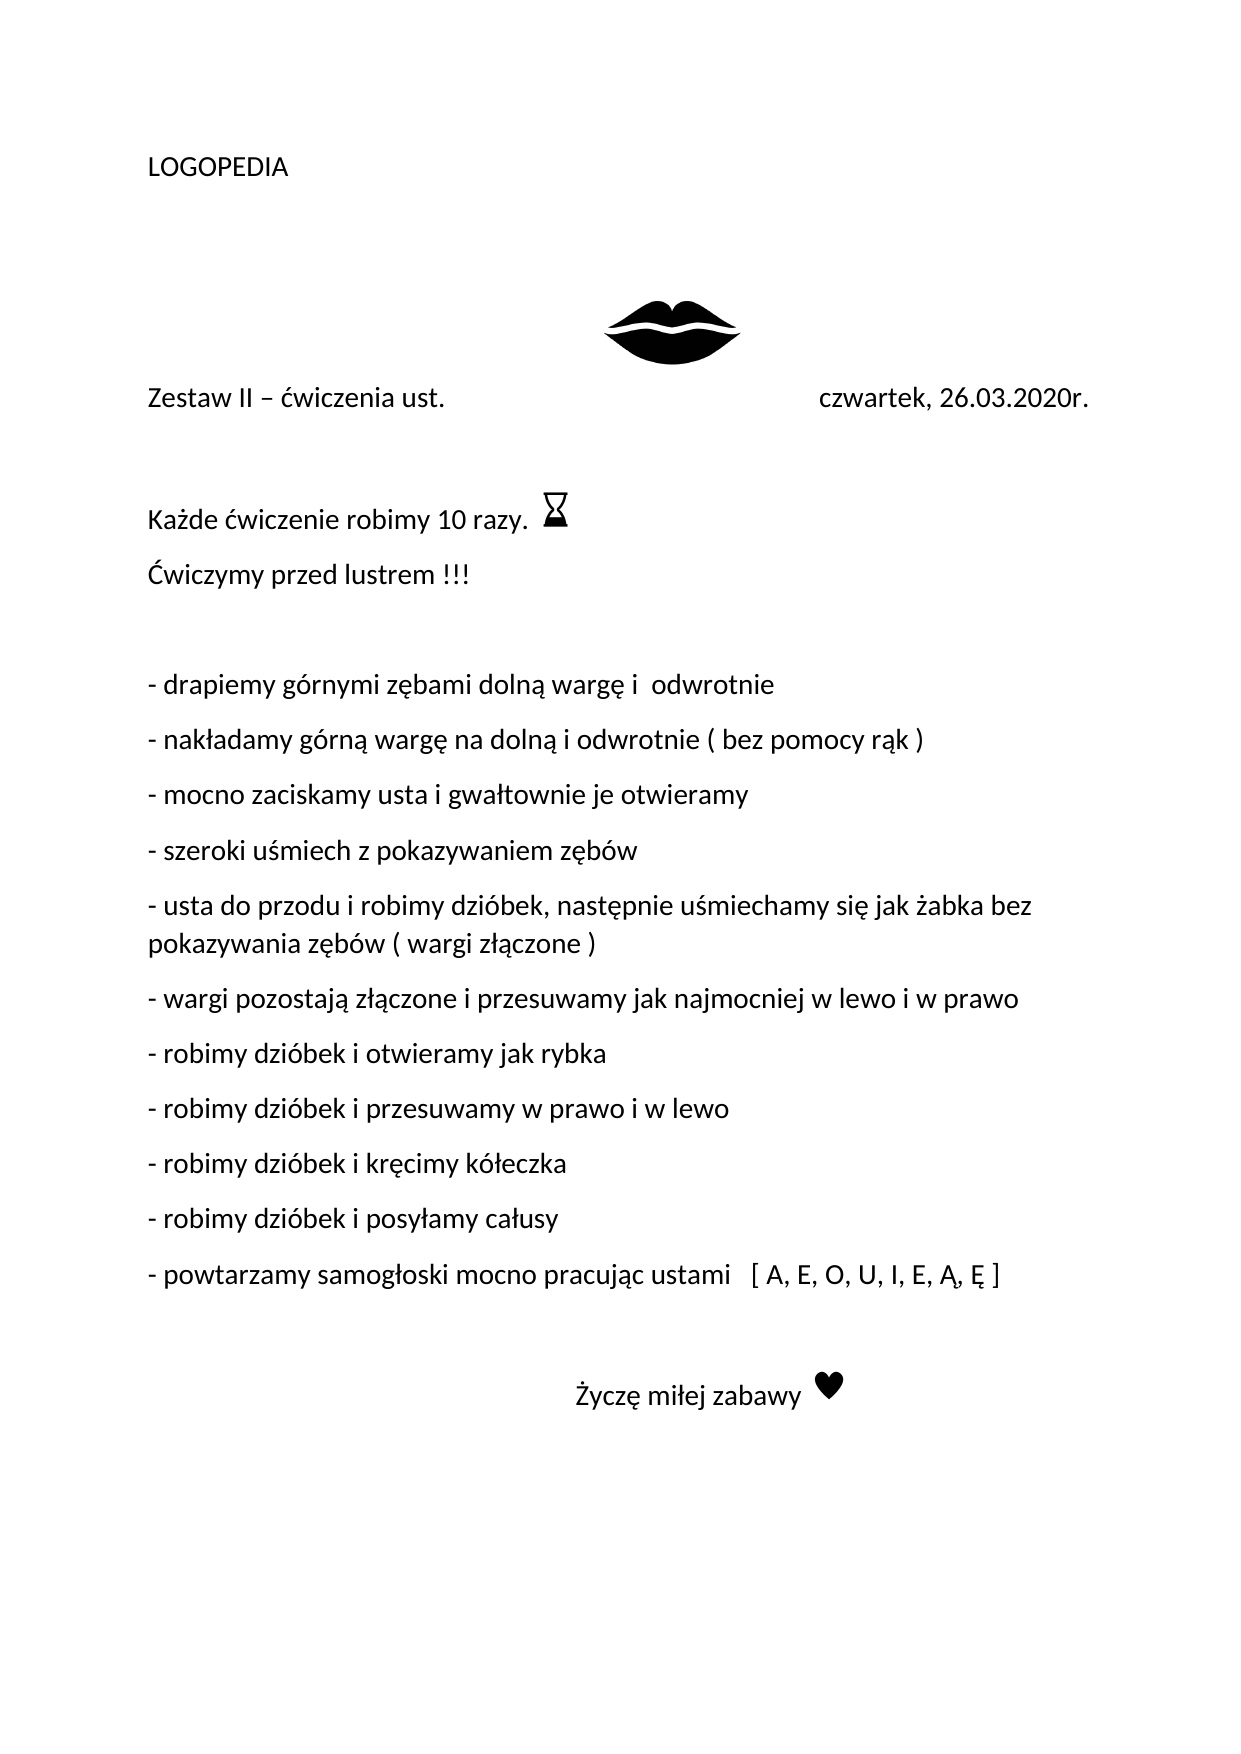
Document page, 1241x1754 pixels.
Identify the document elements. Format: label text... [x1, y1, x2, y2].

text - szeroki uśmiech z pokazywaniem zębów [148, 832, 1093, 867]
text - robimy dzióbek i przesuwamy w prawo i w lewo [148, 1090, 1093, 1126]
text - usta do przodu i robimy dzióbek, następnie uśmiechamy się jak żabka bez pokazywania zębów ( wargi złączone ) [148, 887, 1093, 961]
text Zestaw II – ćwiczenia ust. czwartek, 26.03.2020r. [148, 258, 1093, 415]
text - drapiemy górnymi zębami dolną wargę i odwrotnie [148, 666, 1093, 702]
text - wargi pozostają złączone i przesuwamy jak najmocniej w lewo i w prawo [148, 980, 1093, 1016]
text Każde ćwiczenie robimy 10 razy. [148, 490, 1093, 537]
text - robimy dzióbek i kręcimy kółeczka [148, 1146, 1093, 1181]
text - robimy dzióbek i otwieramy jak rybka [148, 1035, 1093, 1071]
text Życzę miłej zabawy [148, 1366, 1093, 1413]
text - mocno zaciskamy usta i gwałtownie je otwieramy [148, 776, 1093, 812]
text - robimy dzióbek i posyłamy całusy [148, 1201, 1093, 1236]
picture [590, 257, 754, 408]
picture [809, 1366, 849, 1406]
text Ćwiczymy przed lustrem !!! [148, 556, 1093, 592]
text - nakładamy górną wargę na dolną i odwrotnie ( bez pomocy rąk ) [148, 721, 1093, 757]
text - powtarzamy samogłoski mocno pracując ustami [ A, E, O, U, I, E, Ą, Ę ] [148, 1256, 1093, 1291]
picture [535, 489, 576, 530]
text LOGOPEDIA [148, 148, 1093, 183]
